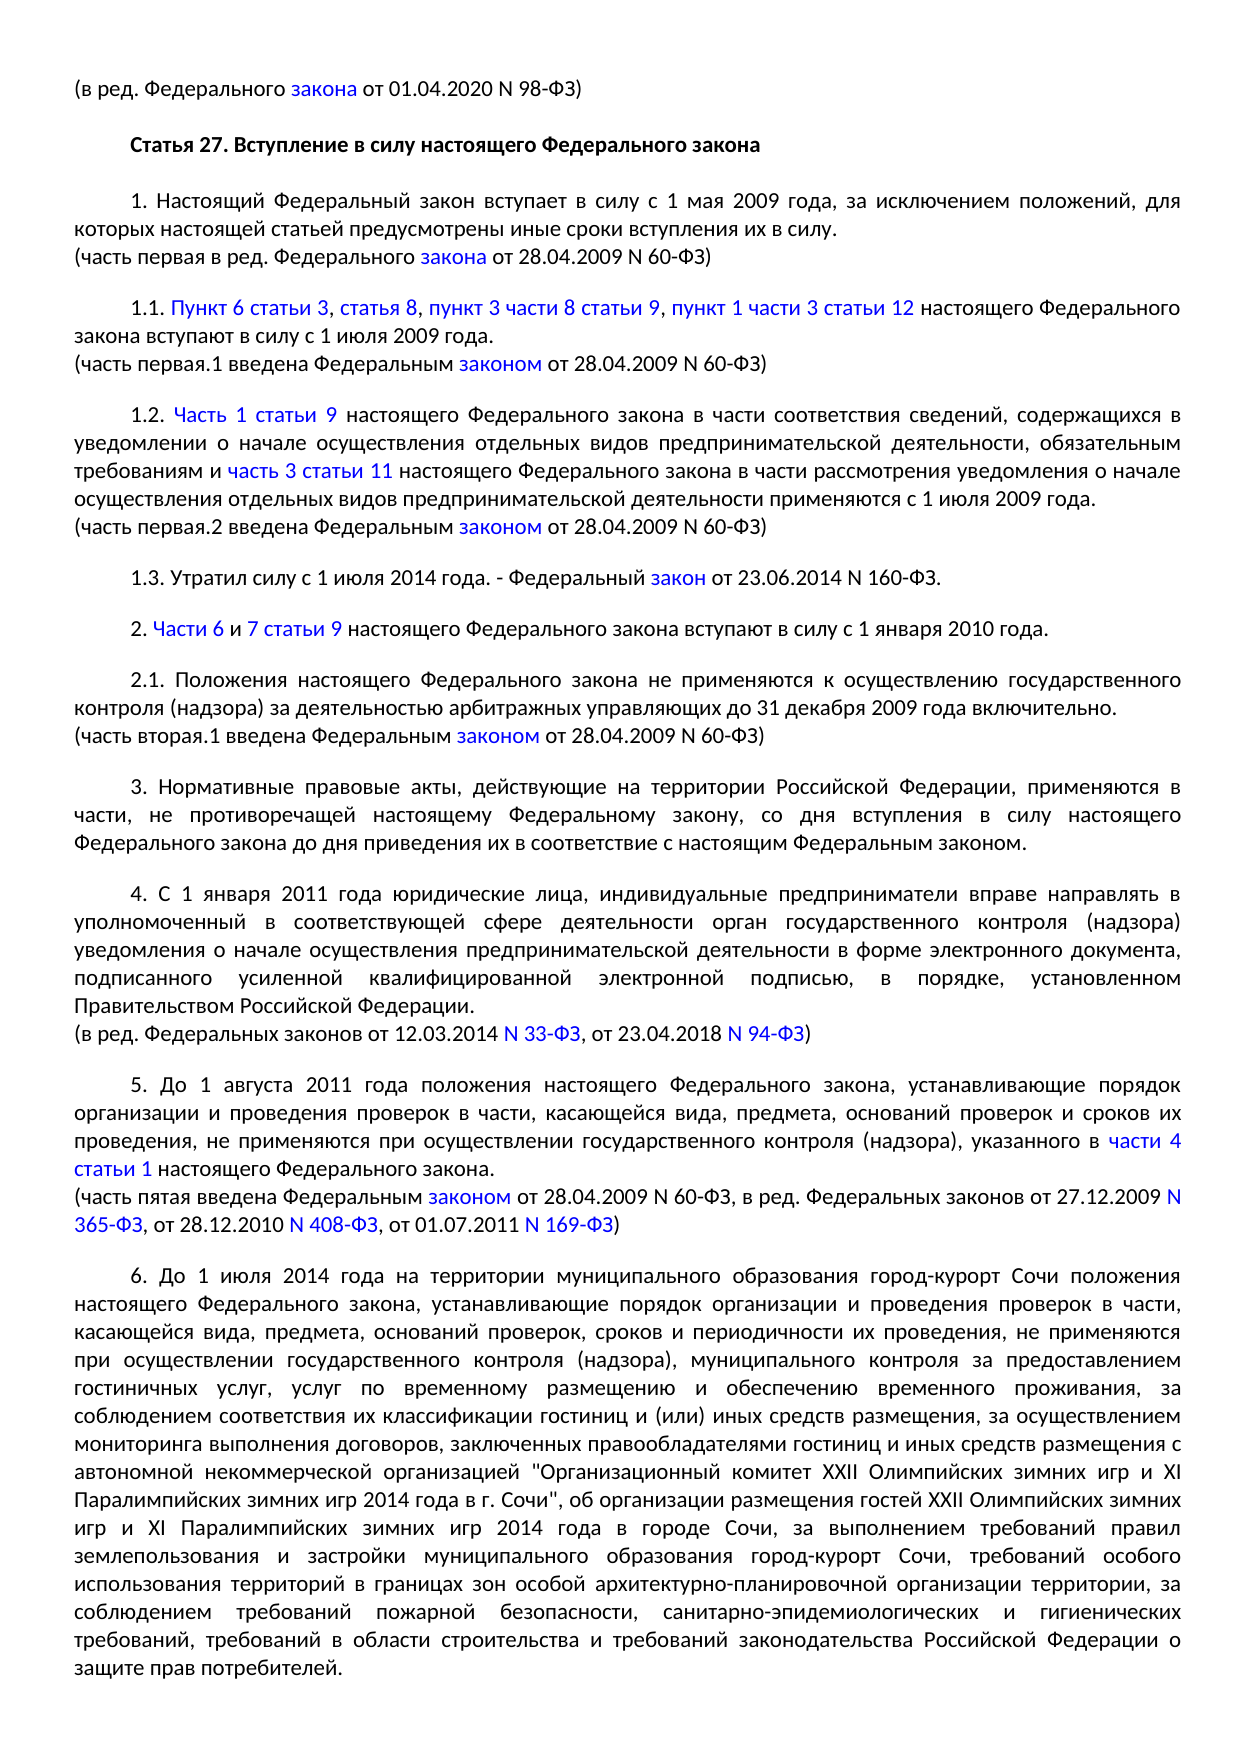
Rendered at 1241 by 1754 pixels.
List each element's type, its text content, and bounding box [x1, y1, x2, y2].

text (часть пятая введена Федеральным законом от 28.04.2009 N 60-ФЗ, в ред. Федеральных законов от 27.12.2009 N 365-ФЗ, от 28.12.2010 N 408-ФЗ, от 01.07.2011 N 169-ФЗ) [74, 1182, 1181, 1238]
text 6. До 1 июля 2014 года на территории муниципального образования город-курорт Сочи положения настоящего Федерального закона, устанавливающие порядок организации и проведения проверок в части, касающейся вида, предмета, оснований проверок, сроков и периодичности их проведения, не применяются при осуществлении государственного контроля (надзора), муниципального контроля за предоставлением гостиничных услуг, услуг по временному размещению и обеспечению временного проживания, за соблюдением соответствия их классификации гостиниц и (или) иных средств размещения, за осуществлением мониторинга выполнения договоров, заключенных правообладателями гостиниц и иных средств размещения с автономной некоммерческой организацией "Организационный комитет XXII Олимпийских зимних игр и XI Паралимпийских зимних игр 2014 года в г. Сочи", об организации размещения гостей XXII Олимпийских зимних игр и XI Паралимпийских зимних игр 2014 года в городе Сочи, за выполнением требований правил землепользования и застройки муниципального образования город-курорт Сочи, требований особого использования территорий в границах зон особой архитектурно-планировочной организации территории, за соблюдением требований пожарной безопасности, санитарно-эпидемиологических и гигиенических требований, требований в области строительства и требований законодательства Российской Федерации о защите прав потребителей. [74, 1261, 1181, 1681]
text 2.1. Положения настоящего Федерального закона не применяются к осуществлению государственного контроля (надзора) за деятельностью арбитражных управляющих до 31 декабря 2009 года включительно. [74, 665, 1181, 721]
text Статья 27. Вступление в силу настоящего Федерального закона [74, 130, 1181, 158]
text (в ред. Федеральных законов от 12.03.2014 N 33-ФЗ, от 23.04.2018 N 94-ФЗ) [74, 1019, 1181, 1047]
text (в ред. Федерального закона от 01.04.2020 N 98-ФЗ) [74, 74, 1181, 102]
text 5. До 1 августа 2011 года положения настоящего Федерального закона, устанавливающие порядок организации и проведения проверок в части, касающейся вида, предмета, оснований проверок и сроков их проведения, не применяются при осуществлении государственного контроля (надзора), указанного в части 4 статьи 1 настоящего Федерального закона. [74, 1070, 1181, 1182]
text 1. Настоящий Федеральный закон вступает в силу с 1 мая 2009 года, за исключением положений, для которых настоящей статьей предусмотрены иные сроки вступления их в силу. [74, 186, 1181, 242]
text (часть вторая.1 введена Федеральным законом от 28.04.2009 N 60-ФЗ) [74, 721, 1181, 749]
text (часть первая.2 введена Федеральным законом от 28.04.2009 N 60-ФЗ) [74, 512, 1181, 540]
text 1.3. Утратил силу с 1 июля 2014 года. - Федеральный закон от 23.06.2014 N 160-ФЗ. [74, 563, 1181, 591]
text (часть первая в ред. Федерального закона от 28.04.2009 N 60-ФЗ) [74, 242, 1181, 270]
text 3. Нормативные правовые акты, действующие на территории Российской Федерации, применяются в части, не противоречащей настоящему Федеральному закону, со дня вступления в силу настоящего Федерального закона до дня приведения их в соответствие с настоящим Федеральным законом. [74, 772, 1181, 856]
text 1.2. Часть 1 статьи 9 настоящего Федерального закона в части соответствия сведений, содержащихся в уведомлении о начале осуществления отдельных видов предпринимательской деятельности, обязательным требованиям и часть 3 статьи 11 настоящего Федерального закона в части рассмотрения уведомления о начале осуществления отдельных видов предпринимательской деятельности применяются с 1 июля 2009 года. [74, 400, 1181, 512]
text 1.1. Пункт 6 статьи 3, статья 8, пункт 3 части 8 статьи 9, пункт 1 части 3 статьи 12 настоящего Федерального закона вступают в силу с 1 июля 2009 года. [74, 293, 1181, 349]
text 2. Части 6 и 7 статьи 9 настоящего Федерального закона вступают в силу с 1 января 2010 года. [74, 614, 1181, 642]
text 4. С 1 января 2011 года юридические лица, индивидуальные предприниматели вправе направлять в уполномоченный в соответствующей сфере деятельности орган государственного контроля (надзора) уведомления о начале осуществления предпринимательской деятельности в форме электронного документа, подписанного усиленной квалифицированной электронной подписью, в порядке, установленном Правительством Российской Федерации. [74, 879, 1181, 1019]
text (часть первая.1 введена Федеральным законом от 28.04.2009 N 60-ФЗ) [74, 349, 1181, 377]
